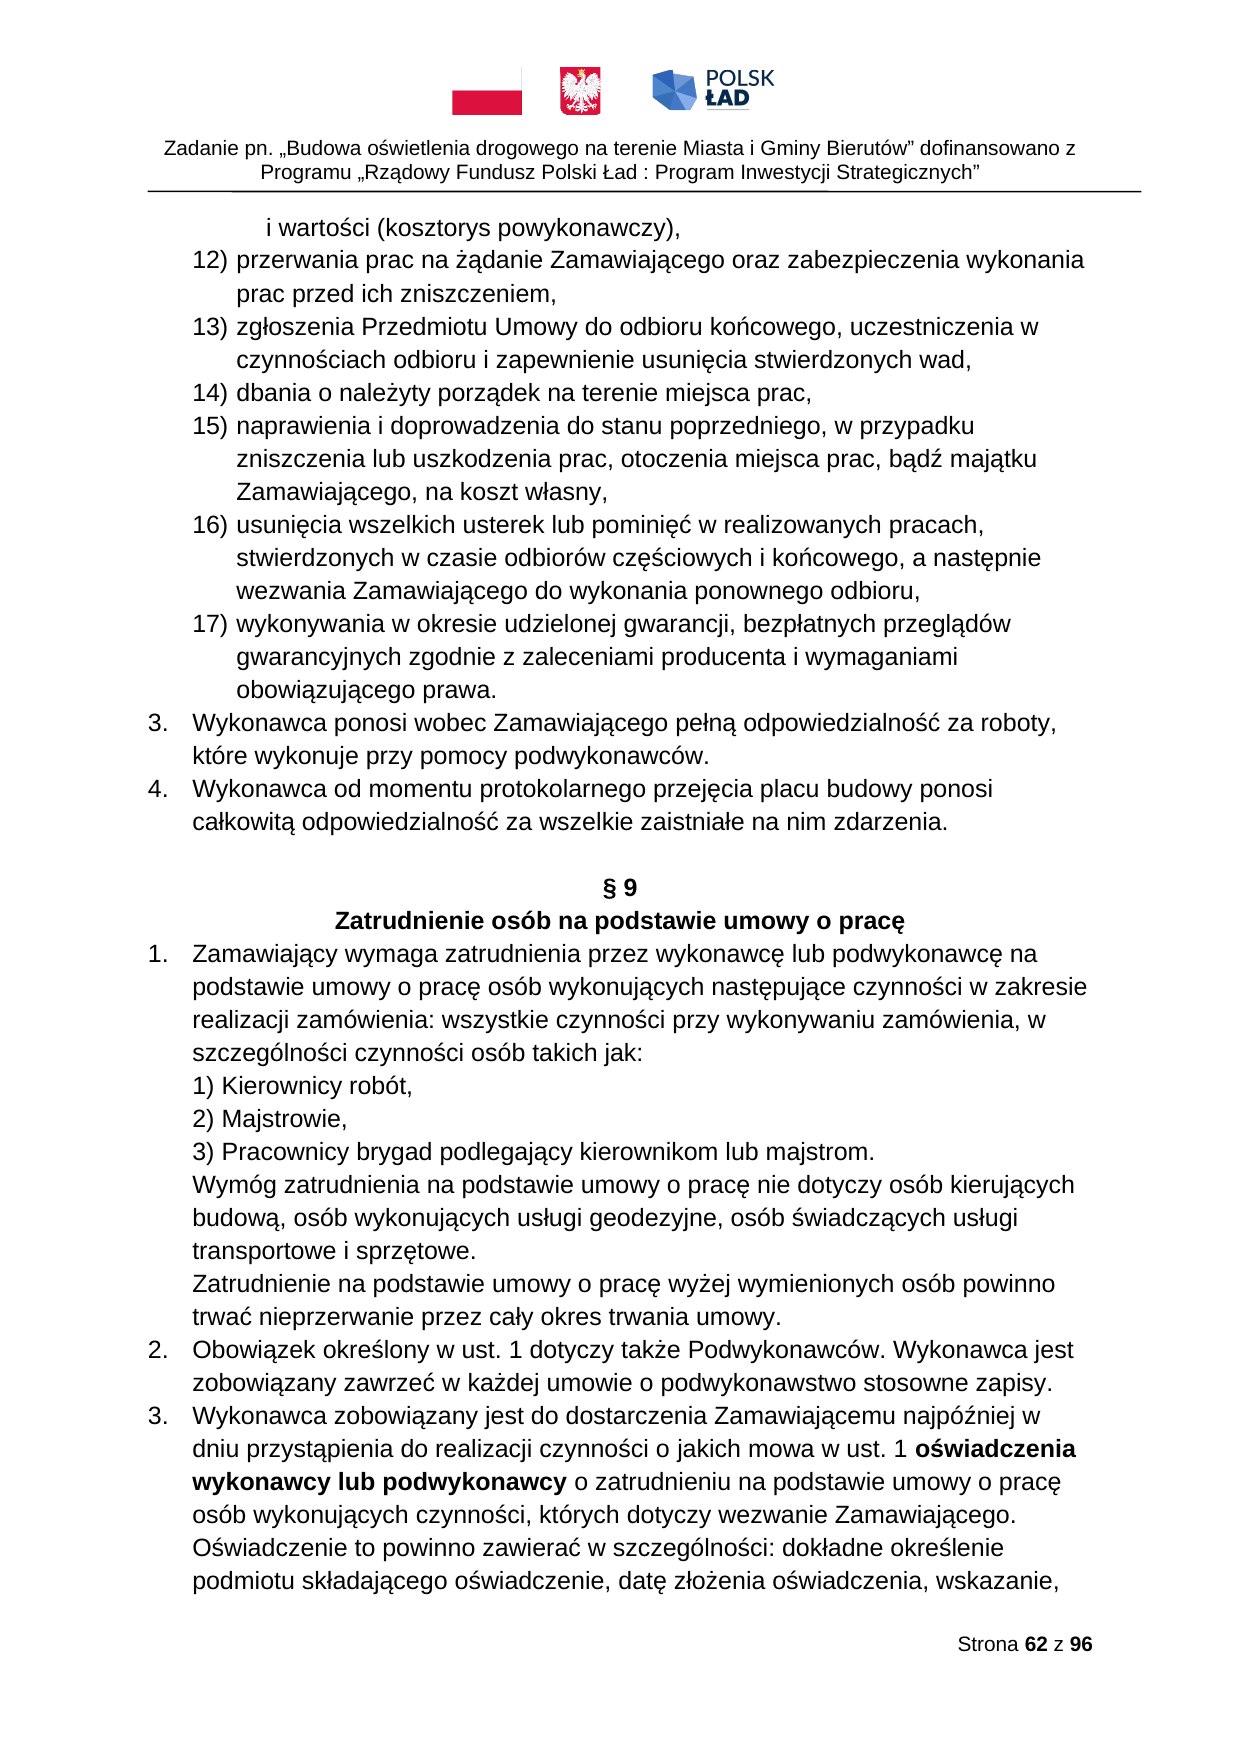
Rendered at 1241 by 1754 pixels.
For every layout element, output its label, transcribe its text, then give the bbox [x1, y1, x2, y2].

list naprawienia i doprowadzenia do stanu poprzedniego, w przypadku zniszczenia lub uszkodzenia prac, otoczenia miejsca prac, bądź majątku Zamawiającego, na koszt własny, [192, 411, 1093, 505]
list przerwania prac na żądanie Zamawiającego oraz zabezpieczenia wykonania prac przed ich zniszczeniem, [192, 246, 1093, 307]
list usunięcia wszelkich usterek lub pominięć w realizowanych pracach, stwierdzonych w czasie odbiorów częściowych i końcowego, a następnie wezwania Zamawiającego do wykonania ponownego odbioru, [192, 510, 1093, 604]
list wykonywania w okresie udzielonej gwarancji, bezpłatnych przeglądów gwarancyjnych zgodnie z zaleceniami producenta i wymaganiami obowiązującego prawa. [192, 609, 1093, 703]
list Kierownicy robót, [192, 1071, 1093, 1100]
list Wykonawca od momentu protokolarnego przejęcia placu budowy ponosi całkowitą odpowiedzialność za wszelkie zaistniałe na nim zdarzenia. [148, 774, 1093, 836]
list dbania o należyty porządek na terenie miejsca prac, [192, 378, 1093, 406]
text § 9 [148, 873, 1093, 902]
text Zatrudnienie na podstawie umowy o pracę wyżej wymienionych osób powinno trwać nieprzerwanie przez cały okres trwania umowy. [192, 1269, 1093, 1331]
list Obowiązek określony w ust. 1 dotyczy także Podwykonawców. Wykonawca jest zobowiązany zawrzeć w każdej umowie o podwykonawstwo stosowne zapisy. [148, 1335, 1093, 1397]
text Zatrudnienie osób na podstawie umowy o pracę [148, 906, 1093, 935]
text Wymóg zatrudnienia na podstawie umowy o pracę nie dotyczy osób kierujących budową, osób wykonujących usługi geodezyjne, osób świadczących usługi transportowe i sprzętowe. [192, 1170, 1093, 1265]
list Zamawiający wymaga zatrudnienia przez wykonawcę lub podwykonawcę na podstawie umowy o pracę osób wykonujących następujące czynności w zakresie realizacji zamówienia: wszystkie czynności przy wykonywaniu zamówienia, w szczególności czynności osób takich jak: [148, 939, 1093, 1067]
picture [450, 67, 600, 114]
list Majstrowie, [192, 1104, 1093, 1133]
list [236, 212, 1093, 241]
list Wykonawca ponosi wobec Zamawiającego pełną odpowiedzialność za roboty, które wykonuje przy pomocy podwykonawców. [148, 708, 1093, 769]
picture [652, 69, 774, 111]
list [148, 1401, 1093, 1595]
list Pracownicy brygad podlegający kierownikom lub majstrom. [192, 1137, 1093, 1166]
list zgłoszenia Przedmiotu Umowy do odbioru końcowego, uczestniczenia w czynnościach odbioru i zapewnienie usunięcia stwierdzonych wad, [192, 312, 1093, 373]
